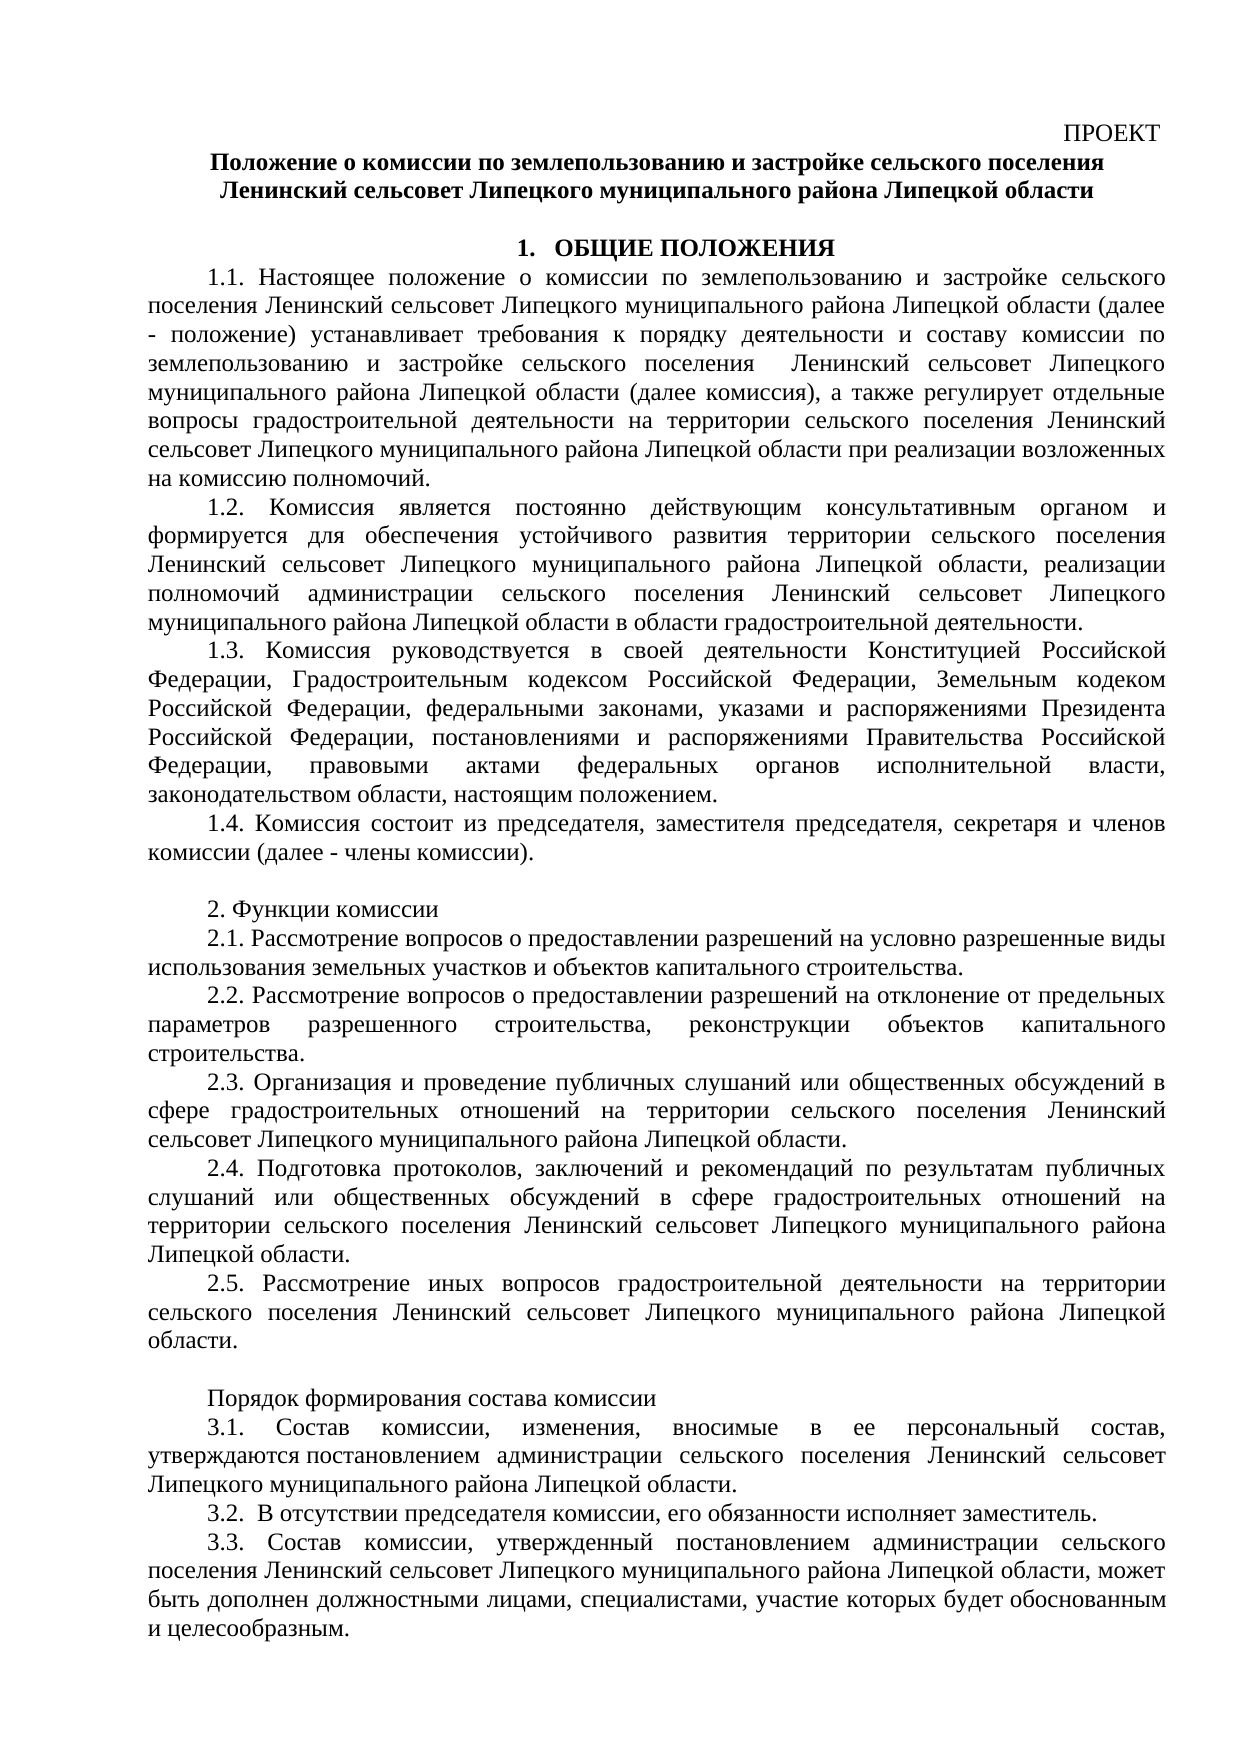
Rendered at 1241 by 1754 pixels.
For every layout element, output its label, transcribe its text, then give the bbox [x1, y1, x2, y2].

text 3.1. Состав комиссии, изменения, вносимые в ее персональный состав, утверждаются постановлением администрации сельского поселения Ленинский сельсовет Липецкого муниципального района Липецкой области. [148, 1412, 1167, 1498]
text 1.2. Комиссия является постоянно действующим консультативным органом и формируется для обеспечения устойчивого развития территории сельского поселения Ленинский сельсовет Липецкого муниципального района Липецкой области, реализации полномочий администрации сельского поселения Ленинский сельсовет Липецкого муниципального района Липецкой области в области градостроительной деятельности. [148, 492, 1167, 636]
text 3.3. Состав комиссии, утвержденный постановлением администрации сельского поселения Ленинский сельсовет Липецкого муниципального района Липецкой области, может быть дополнен должностными лицами, специалистами, участие которых будет обоснованным и целесообразным. [148, 1527, 1167, 1642]
text ПРОЕКТ [148, 118, 1167, 147]
text 3.2. В отсутствии председателя комиссии, его обязанности исполняет заместитель. [148, 1498, 1167, 1527]
text 1.4. Комиссия состоит из председателя, заместителя председателя, секретаря и членов комиссии (далее - члены комиссии). [148, 808, 1167, 866]
text 2.5. Рассмотрение иных вопросов градостроительной деятельности на территории сельского поселения Ленинский сельсовет Липецкого муниципального района Липецкой области. [148, 1268, 1167, 1354]
text Порядок формирования состава комиссии [148, 1383, 1167, 1412]
text 2.2. Рассмотрение вопросов о предоставлении разрешений на отклонение от предельных параметров разрешенного строительства, реконструкции объектов капитального строительства. [148, 981, 1167, 1067]
text 2.3. Организация и проведение публичных слушаний или общественных обсуждений в сфере градостроительных отношений на территории сельского поселения Ленинский сельсовет Липецкого муниципального района Липецкой области. [148, 1067, 1167, 1153]
text 2.1. Рассмотрение вопросов о предоставлении разрешений на условно разрешенные виды использования земельных участков и объектов капитального строительства. [148, 923, 1167, 981]
text 2.4. Подготовка протоколов, заключений и рекомендаций по результатам публичных слушаний или общественных обсуждений в сфере градостроительных отношений на территории сельского поселения Ленинский сельсовет Липецкого муниципального района Липецкой области. [148, 1153, 1167, 1268]
text 1.1. Настоящее положение о комиссии по землепользованию и застройке сельского поселения Ленинский сельсовет Липецкого муниципального района Липецкой области (далее - положение) устанавливает требования к порядку деятельности и составу комиссии по землепользованию и застройке сельского поселения Ленинский сельсовет Липецкого муниципального района Липецкой области (далее комиссия), а также регулирует отдельные вопросы градостроительной деятельности на территории сельского поселения Ленинский сельсовет Липецкого муниципального района Липецкой области при реализации возложенных на комиссию полномочий. [148, 262, 1167, 492]
list ОБЩИЕ ПОЛОЖЕНИЯ [185, 233, 1167, 262]
text Положение о комиссии по землепользованию и застройке сельского поселения Ленинский сельсовет Липецкого муниципального района Липецкой области [148, 147, 1167, 204]
text 2. Функции комиссии [148, 894, 1167, 923]
text 1.3. Комиссия руководствуется в своей деятельности Конституцией Российской Федерации, Градостроительным кодексом Российской Федерации, Земельным кодеком Российской Федерации, федеральными законами, указами и распоряжениями Президента Российской Федерации, постановлениями и распоряжениями Правительства Российской Федерации, правовыми актами федеральных органов исполнительной власти, законодательством области, настоящим положением. [148, 636, 1167, 808]
